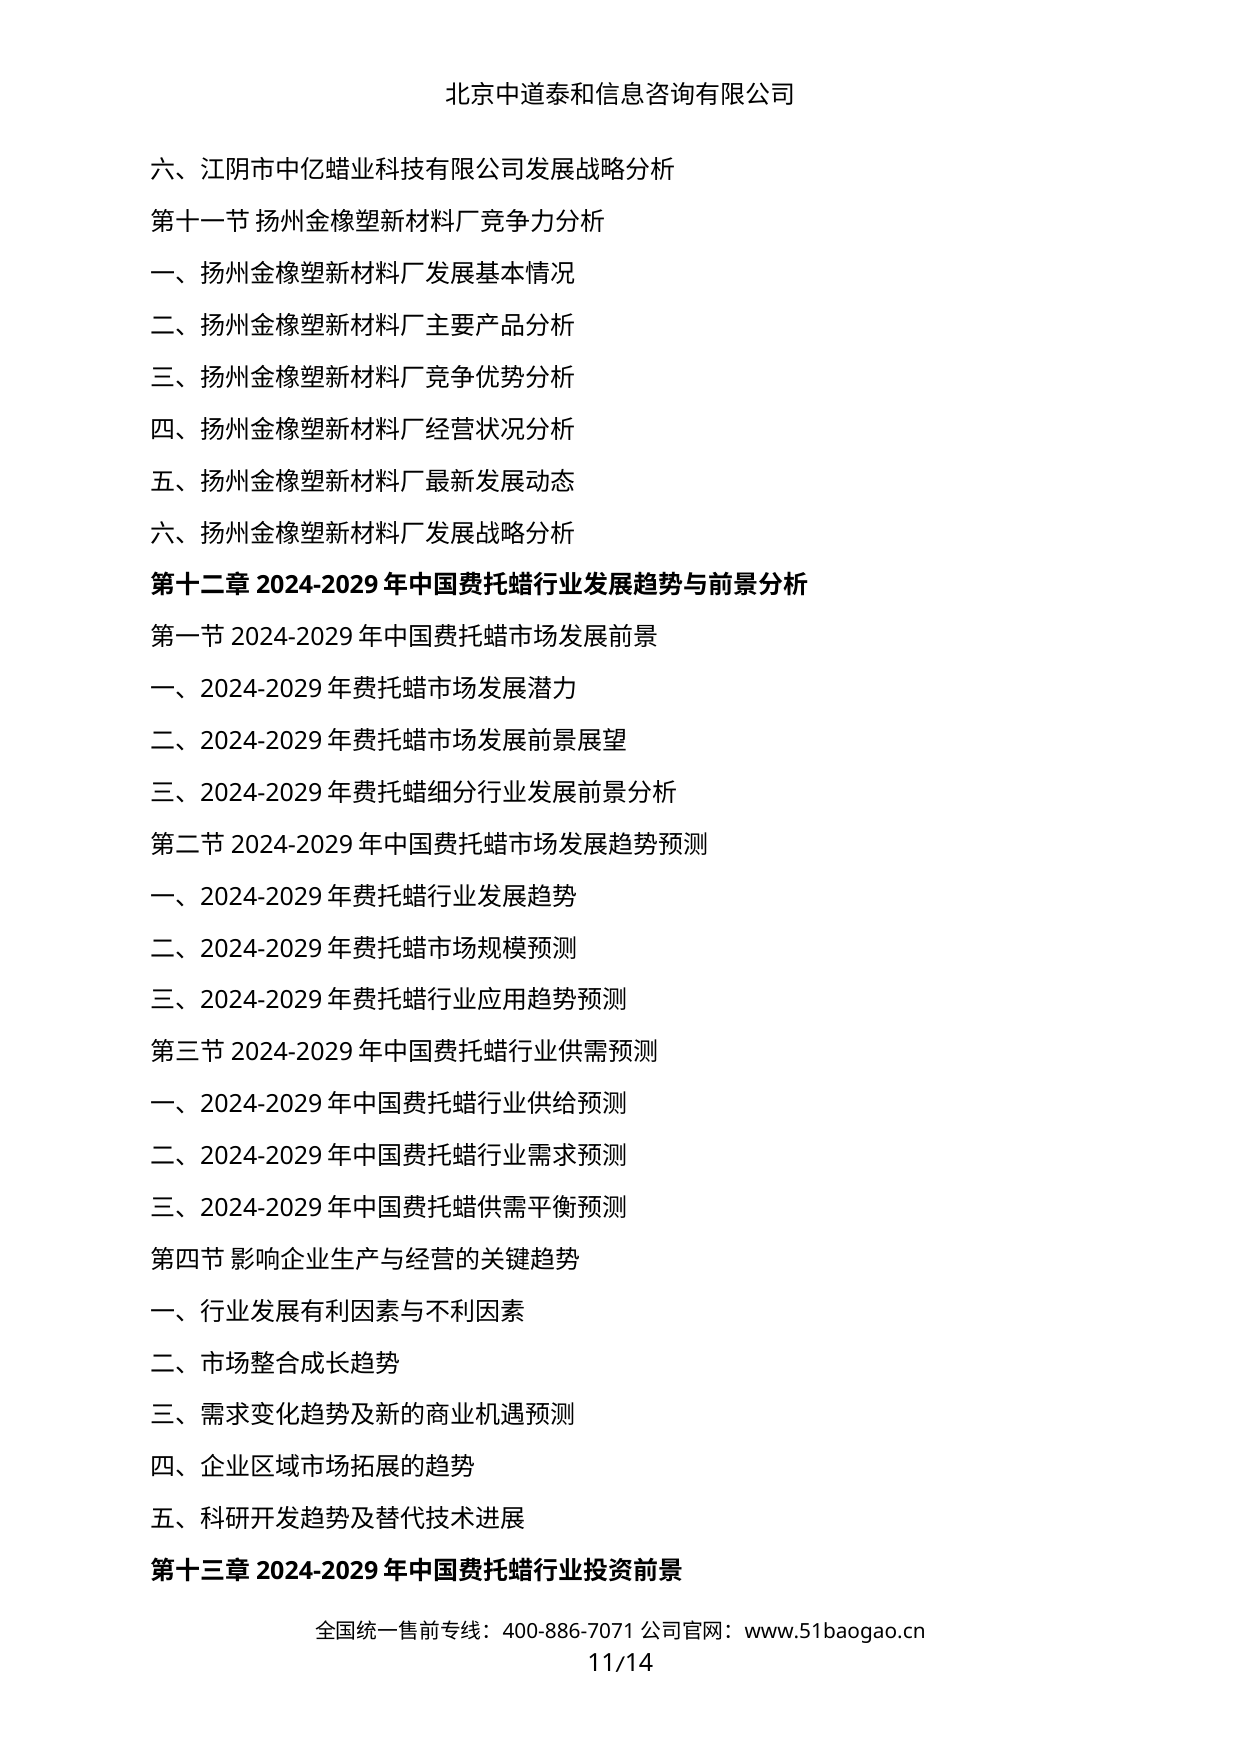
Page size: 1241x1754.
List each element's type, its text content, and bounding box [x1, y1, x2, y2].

text 一、2024-2029年中国费托蜡行业供给预测 [150, 1084, 1090, 1120]
text 第十一节 扬州金橡塑新材料厂竞争力分析 [150, 202, 1090, 238]
text 二、2024-2029年中国费托蜡行业需求预测 [150, 1136, 1090, 1172]
text 三、需求变化趋势及新的商业机遇预测 [150, 1395, 1090, 1431]
text 第一节 2024-2029年中国费托蜡市场发展前景 [150, 617, 1090, 653]
text 一、行业发展有利因素与不利因素 [150, 1291, 1090, 1327]
text 四、企业区域市场拓展的趋势 [150, 1447, 1090, 1483]
text 二、2024-2029年费托蜡市场发展前景展望 [150, 721, 1090, 757]
text 三、2024-2029年费托蜡细分行业发展前景分析 [150, 772, 1090, 809]
text 三、2024-2029年中国费托蜡供需平衡预测 [150, 1187, 1090, 1224]
text 六、扬州金橡塑新材料厂发展战略分析 [150, 513, 1090, 549]
text 二、2024-2029年费托蜡市场规模预测 [150, 928, 1090, 964]
text 第三节 2024-2029年中国费托蜡行业供需预测 [150, 1032, 1090, 1068]
text 第十三章 2024-2029年中国费托蜡行业投资前景 [150, 1551, 1090, 1587]
text 二、市场整合成长趋势 [150, 1343, 1090, 1379]
text 三、2024-2029年费托蜡行业应用趋势预测 [150, 980, 1090, 1016]
text 五、科研开发趋势及替代技术进展 [150, 1499, 1090, 1535]
text 第十二章 2024-2029年中国费托蜡行业发展趋势与前景分析 [150, 565, 1090, 601]
text 六、江阴市中亿蜡业科技有限公司发展战略分析 [150, 150, 1090, 186]
text 一、2024-2029年费托蜡市场发展潜力 [150, 669, 1090, 705]
text 五、扬州金橡塑新材料厂最新发展动态 [150, 461, 1090, 497]
text 第二节 2024-2029年中国费托蜡市场发展趋势预测 [150, 824, 1090, 861]
text 第四节 影响企业生产与经营的关键趋势 [150, 1239, 1090, 1276]
text 三、扬州金橡塑新材料厂竞争优势分析 [150, 357, 1090, 394]
text 四、扬州金橡塑新材料厂经营状况分析 [150, 409, 1090, 446]
text 二、扬州金橡塑新材料厂主要产品分析 [150, 306, 1090, 342]
text 一、扬州金橡塑新材料厂发展基本情况 [150, 254, 1090, 290]
text 一、2024-2029年费托蜡行业发展趋势 [150, 876, 1090, 912]
